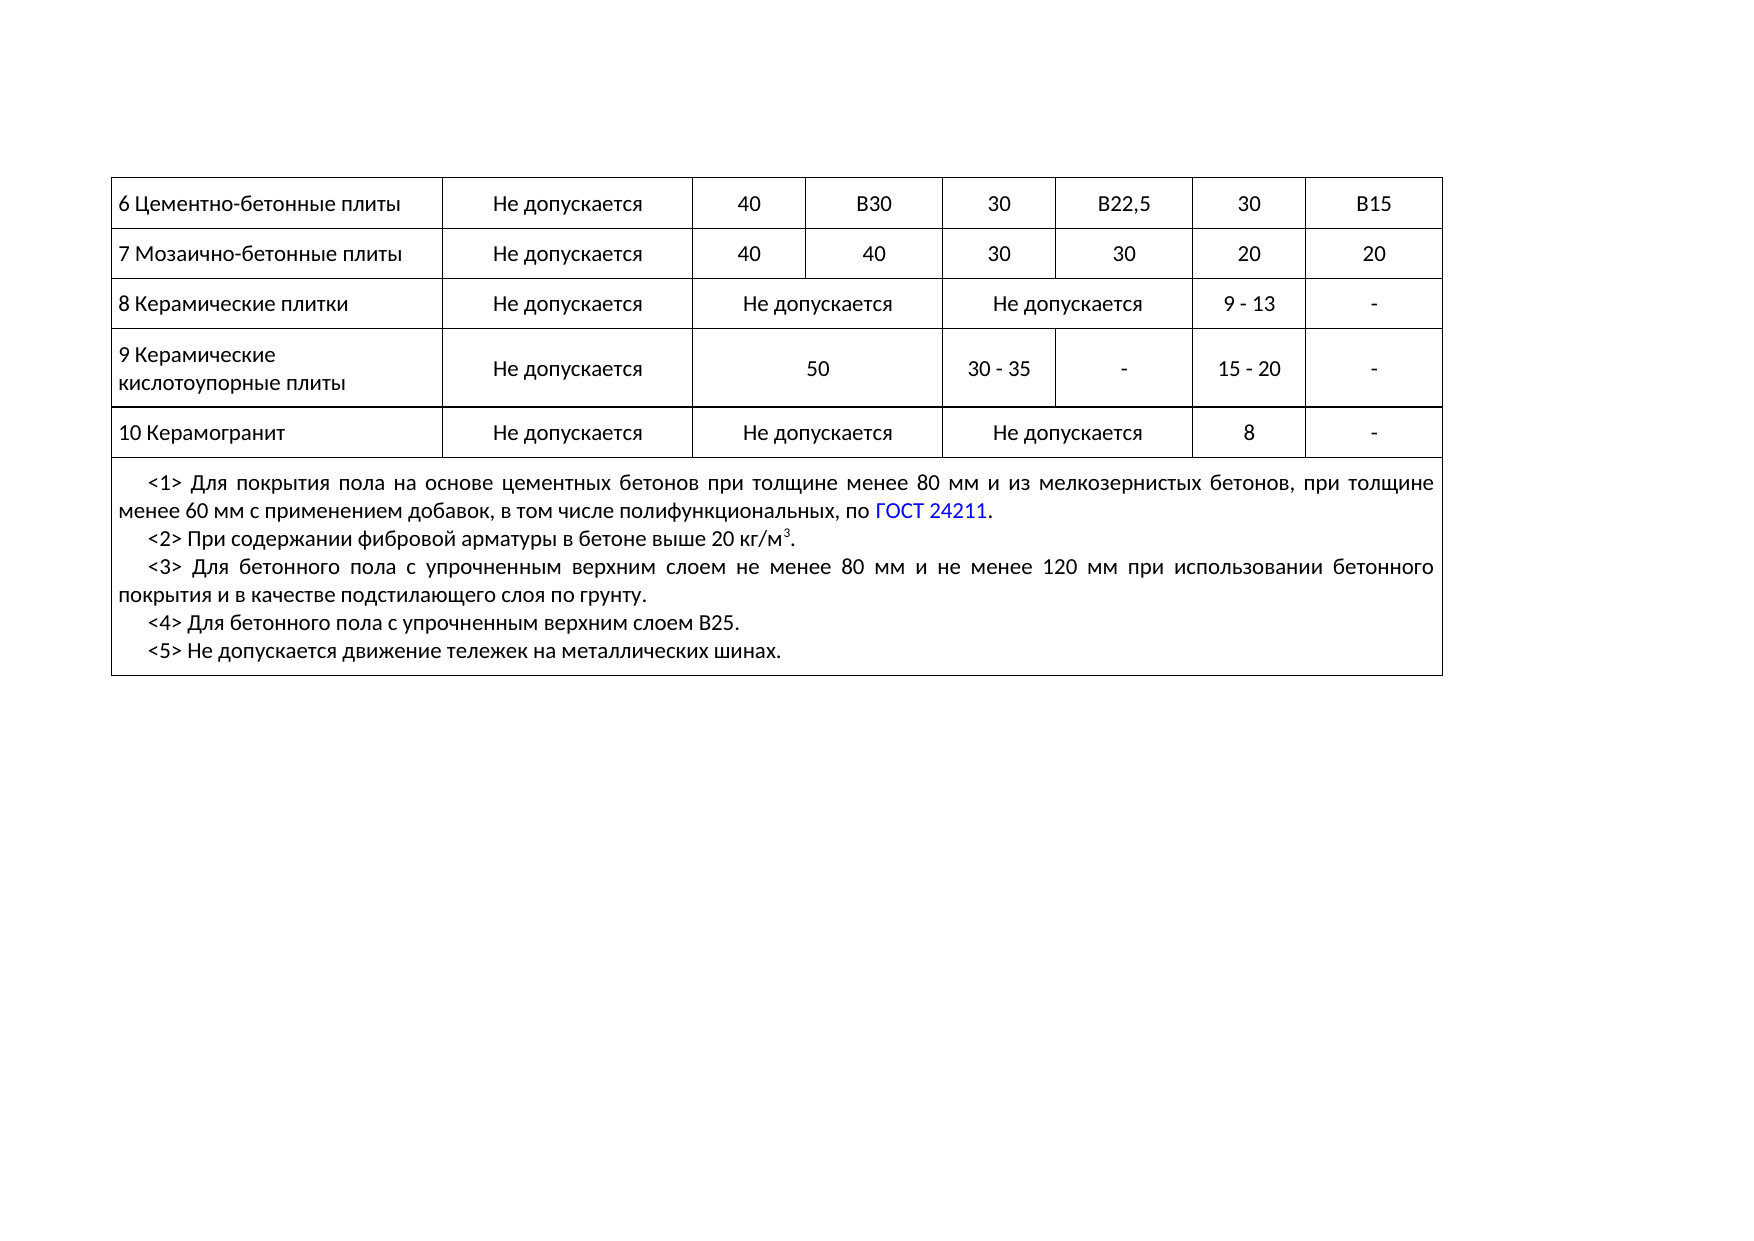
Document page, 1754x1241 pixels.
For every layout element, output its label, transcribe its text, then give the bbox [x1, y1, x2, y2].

table_cell Не допускается [443, 408, 692, 457]
table_cell 10 Керамогранит [112, 408, 442, 457]
table_cell 20 [1193, 229, 1305, 278]
table_cell 30 [1056, 229, 1192, 278]
table_cell Не допускается [943, 408, 1192, 457]
table_cell B15 [1306, 178, 1442, 227]
table_cell 30 - 35 [943, 329, 1055, 406]
table_cell Не допускается [443, 329, 692, 406]
table_cell 30 [943, 178, 1055, 227]
table_cell 40 [693, 178, 805, 227]
table_cell 9 Керамические кислотоупорные плиты [112, 329, 442, 406]
table_cell 40 [806, 229, 942, 278]
table_cell - [1306, 329, 1442, 406]
table_cell - [1306, 279, 1442, 328]
table_cell - [1306, 408, 1442, 457]
table_cell 40 [693, 229, 805, 278]
table_cell 8 Керамические плитки [112, 279, 442, 328]
table_cell Не допускается [443, 229, 692, 278]
table_cell 20 [1306, 229, 1442, 278]
table_cell 7 Мозаично-бетонные плиты [112, 229, 442, 278]
table_cell B30 [806, 178, 942, 227]
table_cell Не допускается [693, 279, 942, 328]
table_cell - [1056, 329, 1192, 406]
table_cell 50 [693, 329, 942, 406]
table_cell 30 [943, 229, 1055, 278]
table_cell 9 - 13 [1193, 279, 1305, 328]
table_cell 8 [1193, 408, 1305, 457]
table_cell Не допускается [443, 178, 692, 227]
table_cell 6 Цементно-бетонные плиты [112, 178, 442, 227]
table_cell Не допускается [943, 279, 1192, 328]
table_cell 30 [1193, 178, 1305, 227]
table_cell Не допускается [443, 279, 692, 328]
table_cell 15 - 20 [1193, 329, 1305, 406]
table_cell Не допускается [693, 408, 942, 457]
table_cell <1> Для покрытия пола на основе цементных бетонов при толщине менее 80 мм и из мелкозернистых бетонов, при толщине менее 60 мм с применением добавок, в том числе полифункциональных, по ГОСТ 24211. <2> При содержании фибровой арматуры в бетоне выше 20 кг/м3. <3> Для бетонного пола с упрочненным верхним слоем не менее 80 мм и не менее 120 мм при использовании бетонного покрытия и в качестве подстилающего слоя по грунту. <4> Для бетонного пола с упрочненным верхним слоем B25. <5> Не допускается движение тележек на металлических шинах. [112, 458, 1442, 675]
table_cell B22,5 [1056, 178, 1192, 227]
